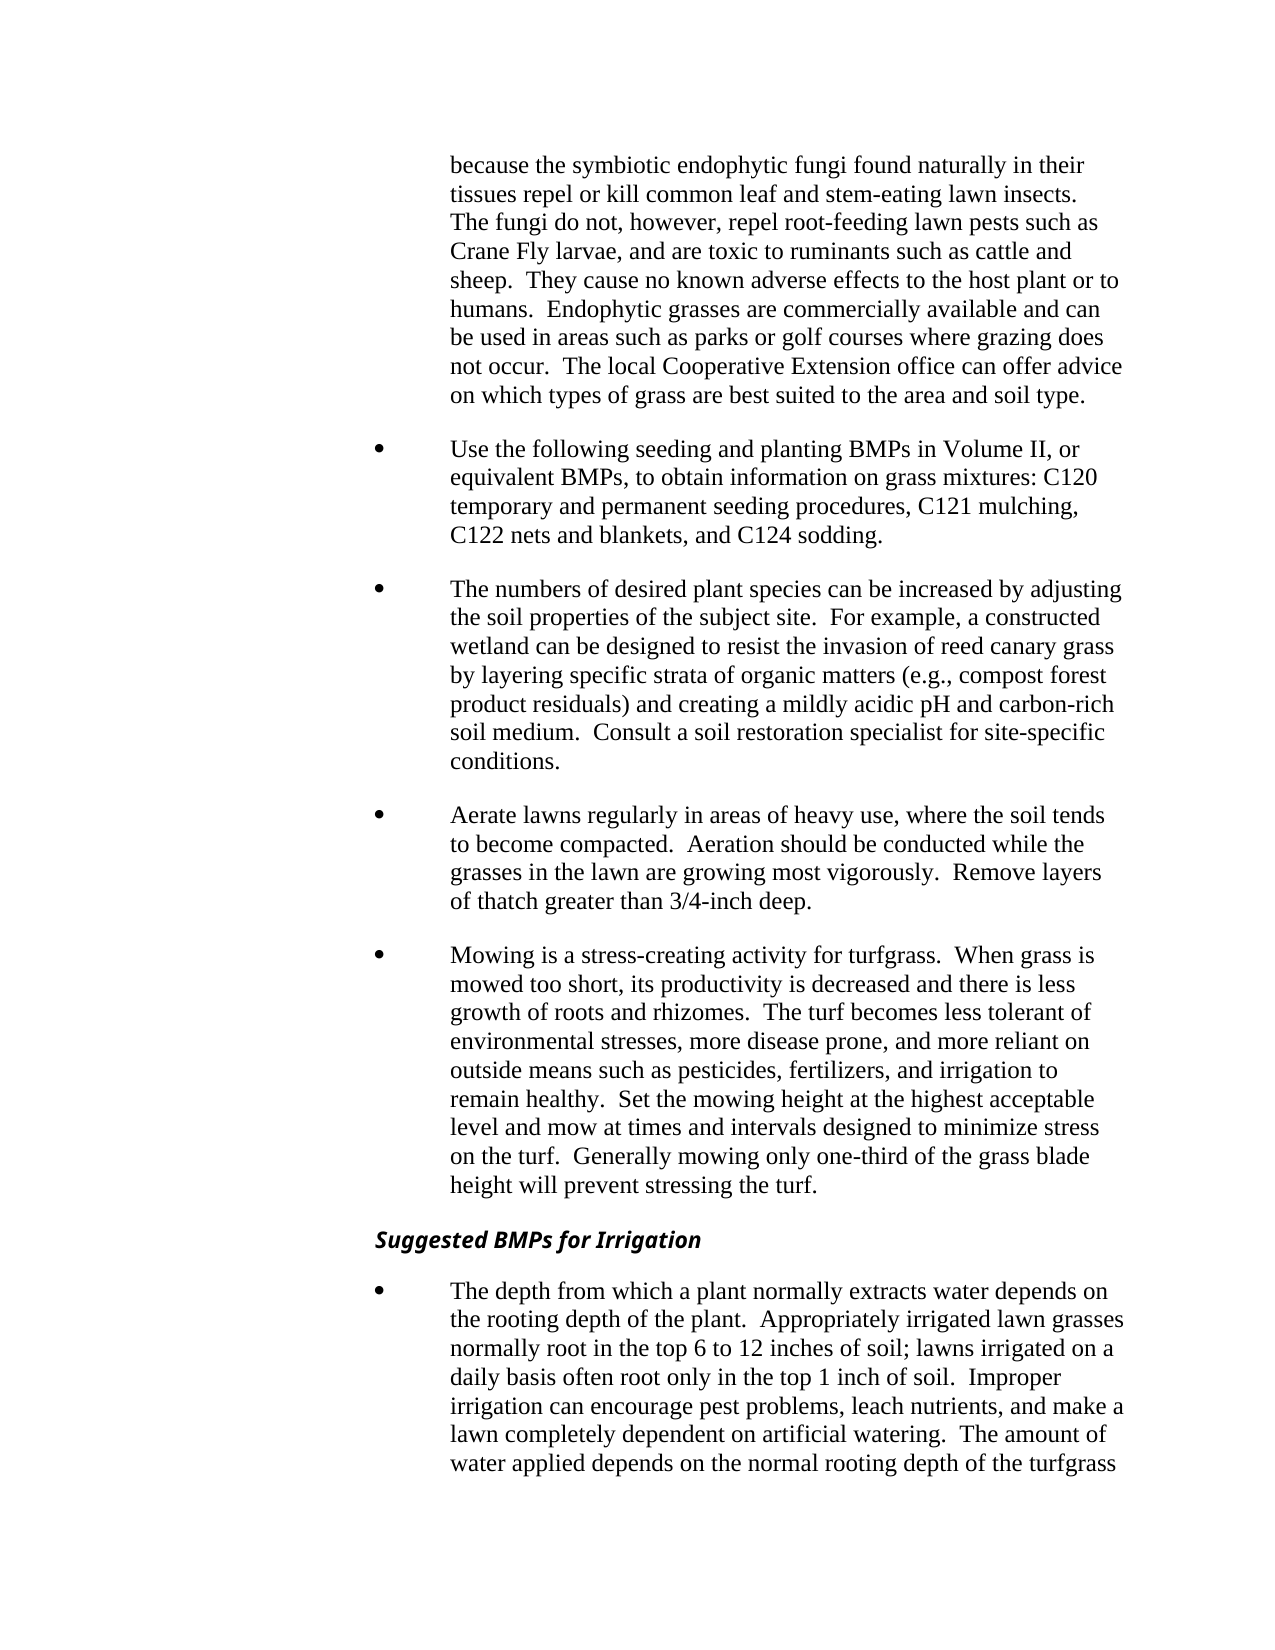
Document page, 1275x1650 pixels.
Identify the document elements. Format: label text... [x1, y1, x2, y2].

text Use the following seeding and planting BMPs in Volume II, or equivalent BMPs, to obtain information on grass mixtures: C120 temporary and permanent seeding procedures, C121 mulching, C122 nets and blankets, and C124 sodding. [375, 434, 1125, 549]
text Aerate lawns regularly in areas of heavy use, where the soil tends to become compacted. Aeration should be conducted while the grasses in the lawn are growing most vigorously. Remove layers of thatch greater than 3/4-inch deep. [375, 800, 1125, 915]
text The numbers of desired plant species can be increased by adjusting the soil properties of the subject site. For example, a constructed wetland can be designed to resist the invasion of reed canary grass by layering specific strata of organic matters (e.g., compost forest product residuals) and creating a mildly acidic pH and carbon-rich soil medium. Consult a soil restoration specialist for site-specific conditions. [375, 574, 1125, 775]
text Mowing is a stress-creating activity for turfgrass. When grass is mowed too short, its productivity is decreased and there is less growth of roots and rhizomes. The turf becomes less tolerant of environmental stresses, more disease prone, and more reliant on outside means such as pesticides, fertilizers, and irrigation to remain healthy. Set the mowing height at the highest acceptable level and mow at times and intervals designed to minimize stress on the turf. Generally mowing only one-third of the grass blade height will prevent stressing the turf. [375, 940, 1125, 1199]
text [375, 1276, 1125, 1477]
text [375, 150, 1125, 409]
subtitle Suggested BMPs for Irrigation [375, 1224, 1125, 1255]
